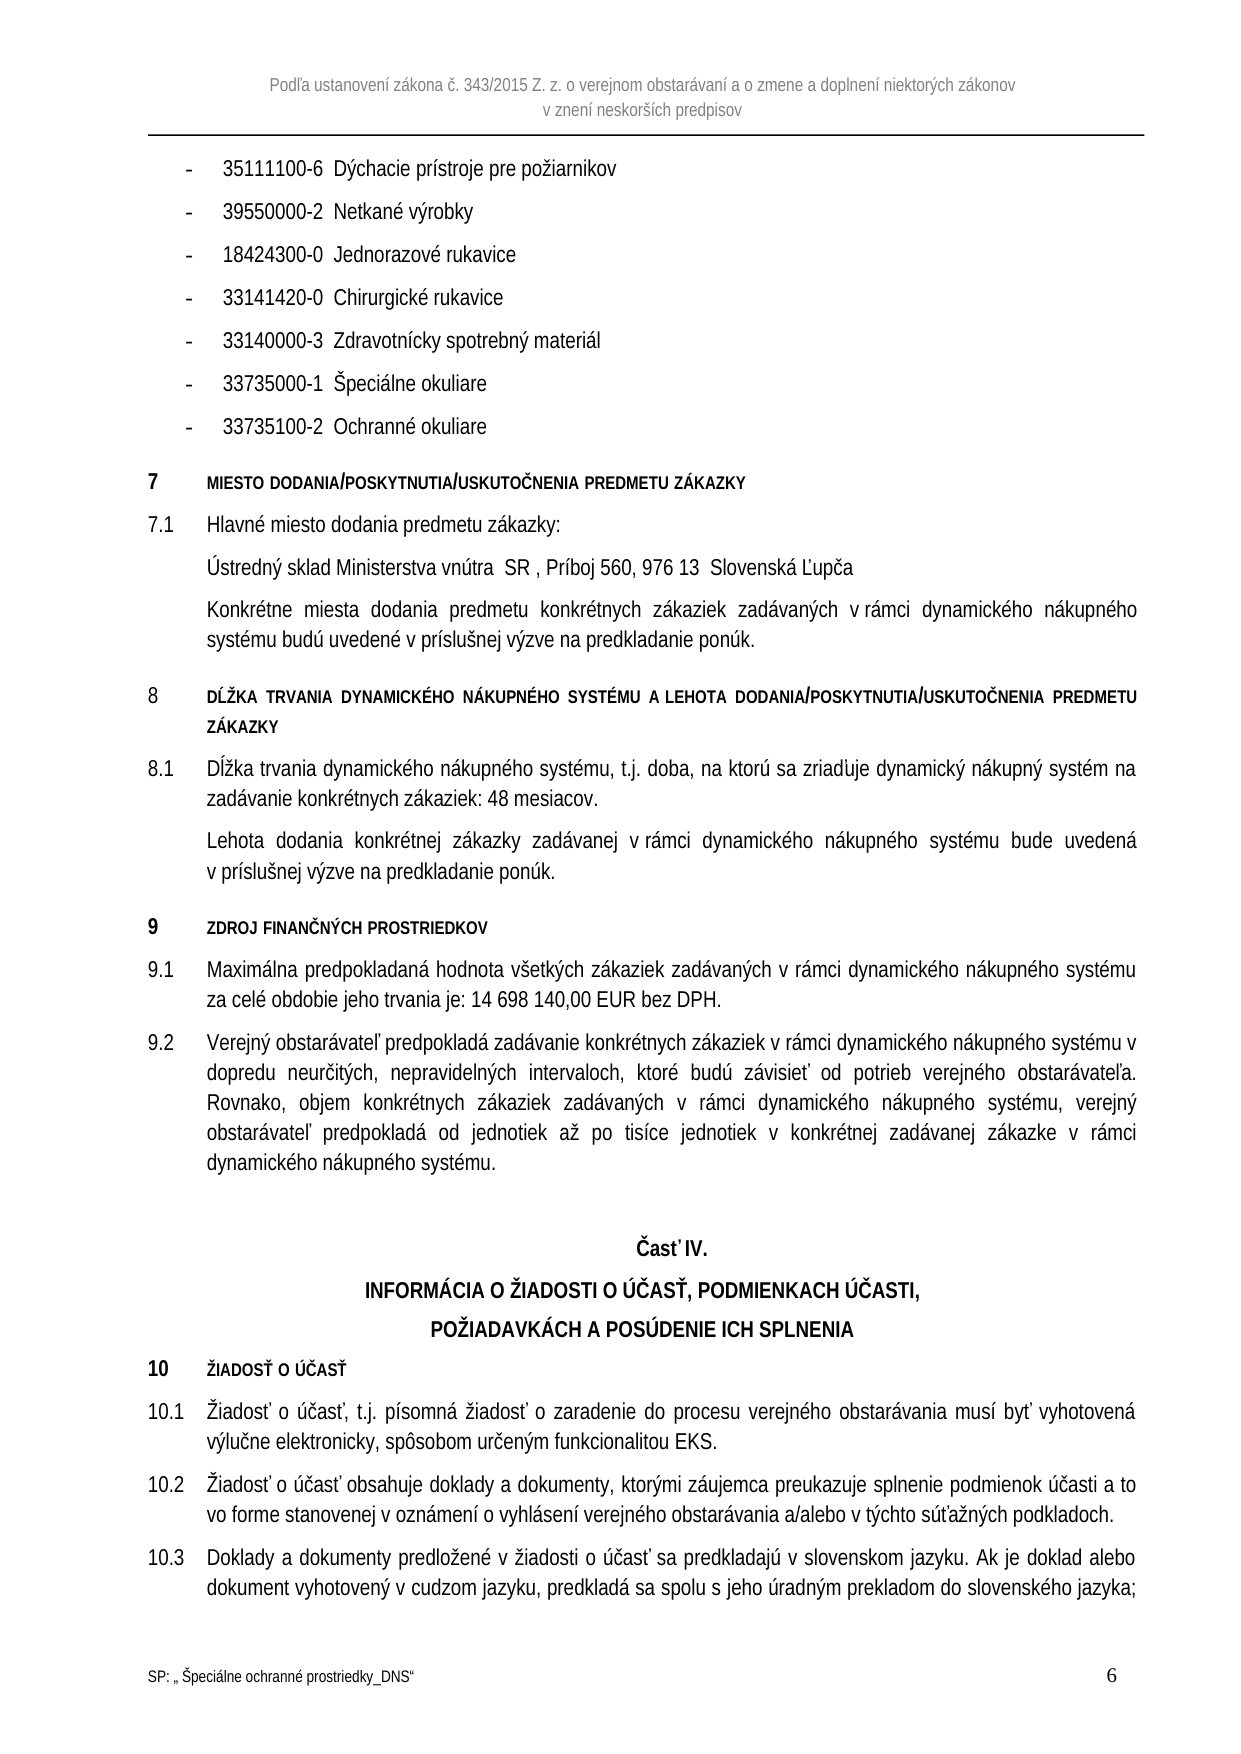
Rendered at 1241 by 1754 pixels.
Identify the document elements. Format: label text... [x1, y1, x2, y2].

list 33140000-3 Zdravotnícky spotrebný materiál [185, 327, 1137, 353]
text Lehota dodania konkrétnej zákazky zadávanej v rámci dynamického nákupného systému bude uvedená v príslušnej výzve na predkladanie ponúk. [207, 827, 1137, 884]
text Konkrétne miesta dodania predmetu konkrétnych zákaziek zadávaných v rámci dynamického nákupného systému budú uvedené v príslušnej výzve na predkladanie ponúk. [207, 596, 1137, 653]
list 39550000-2 Netkané výrobky [185, 198, 1137, 224]
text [148, 1544, 1137, 1600]
list 33735100-2 Ochranné okuliare [185, 413, 1137, 439]
text Časť IV. [207, 1235, 1137, 1261]
list 18424300-0 Jednorazové rukavice [185, 241, 1137, 267]
list 35111100-6 Dýchacie prístroje pre požiarnikov [185, 155, 1137, 182]
text 8.1 Dĺžka trvania dynamického nákupného systému, t.j. doba, na ktorú sa zriaďuje dynamický nákupný systém na zadávanie konkrétnych zákaziek: 48 mesiacov. [148, 754, 1137, 811]
list Maximálna predpokladaná hodnota všetkých zákaziek zadávaných v rámci dynamického nákupného systému za celé obdobie jeho trvania je: 14 698 140,00 EUR bez DPH. [148, 956, 1137, 1012]
list Verejný obstarávateľ predpokladá zadávanie konkrétnych zákaziek v rámci dynamického nákupného systému v dopredu neurčitých, nepravidelných intervaloch, ktoré budú závisieť od potrieb verejného obstarávateľa. Rovnako, objem konkrétnych zákaziek zadávaných v rámci dynamického nákupného systému, verejný obstarávateľ predpokladá od jednotiek až po tisíce jednotiek v konkrétnej zadávanej zákazke v rámci dynamického nákupného systému. [148, 1028, 1137, 1176]
list žiadosť o účasť [148, 1355, 1137, 1382]
text POŽIADAVKÁCH A POSÚDENIE ICH SPLNENIA [148, 1316, 1137, 1343]
text 10.2 Žiadosť o účasť obsahuje doklady a dokumenty, ktorými záujemca preukazuje splnenie podmienok účasti a to vo forme stanovenej v oznámení o vyhlásení verejného obstarávania a/alebo v týchto súťažných podkladoch. [148, 1471, 1137, 1527]
text INFORMÁCIA O ŽIADOSTI O ÚČASŤ, PODMIENKACH ÚČASTI, [148, 1277, 1137, 1304]
list 33141420-0 Chirurgické rukavice [185, 284, 1137, 310]
list dĺžka trvania dynamického nákupného systému a lehota dodania/poskytnutia/uskutočnenia predmetu zákazky [148, 682, 1137, 738]
list 33735000-1 Špeciálne okuliare [185, 370, 1137, 396]
text Ústredný sklad Ministerstva vnútra SR , Príboj 560, 976 13 Slovenská Ľupča [207, 553, 1137, 580]
list miesto dodania/poskytnutia/uskutočnenia predmetu zákazky [148, 468, 1137, 494]
list zdroj finančných prostriedkov [148, 913, 1137, 939]
text 10.1 Žiadosť o účasť, t.j. písomná žiadosť o zaradenie do procesu verejného obstarávania musí byť vyhotovená výlučne elektronicky, spôsobom určeným funkcionalitou EKS. [148, 1398, 1137, 1454]
list Hlavné miesto dodania predmetu zákazky: [148, 511, 1137, 537]
